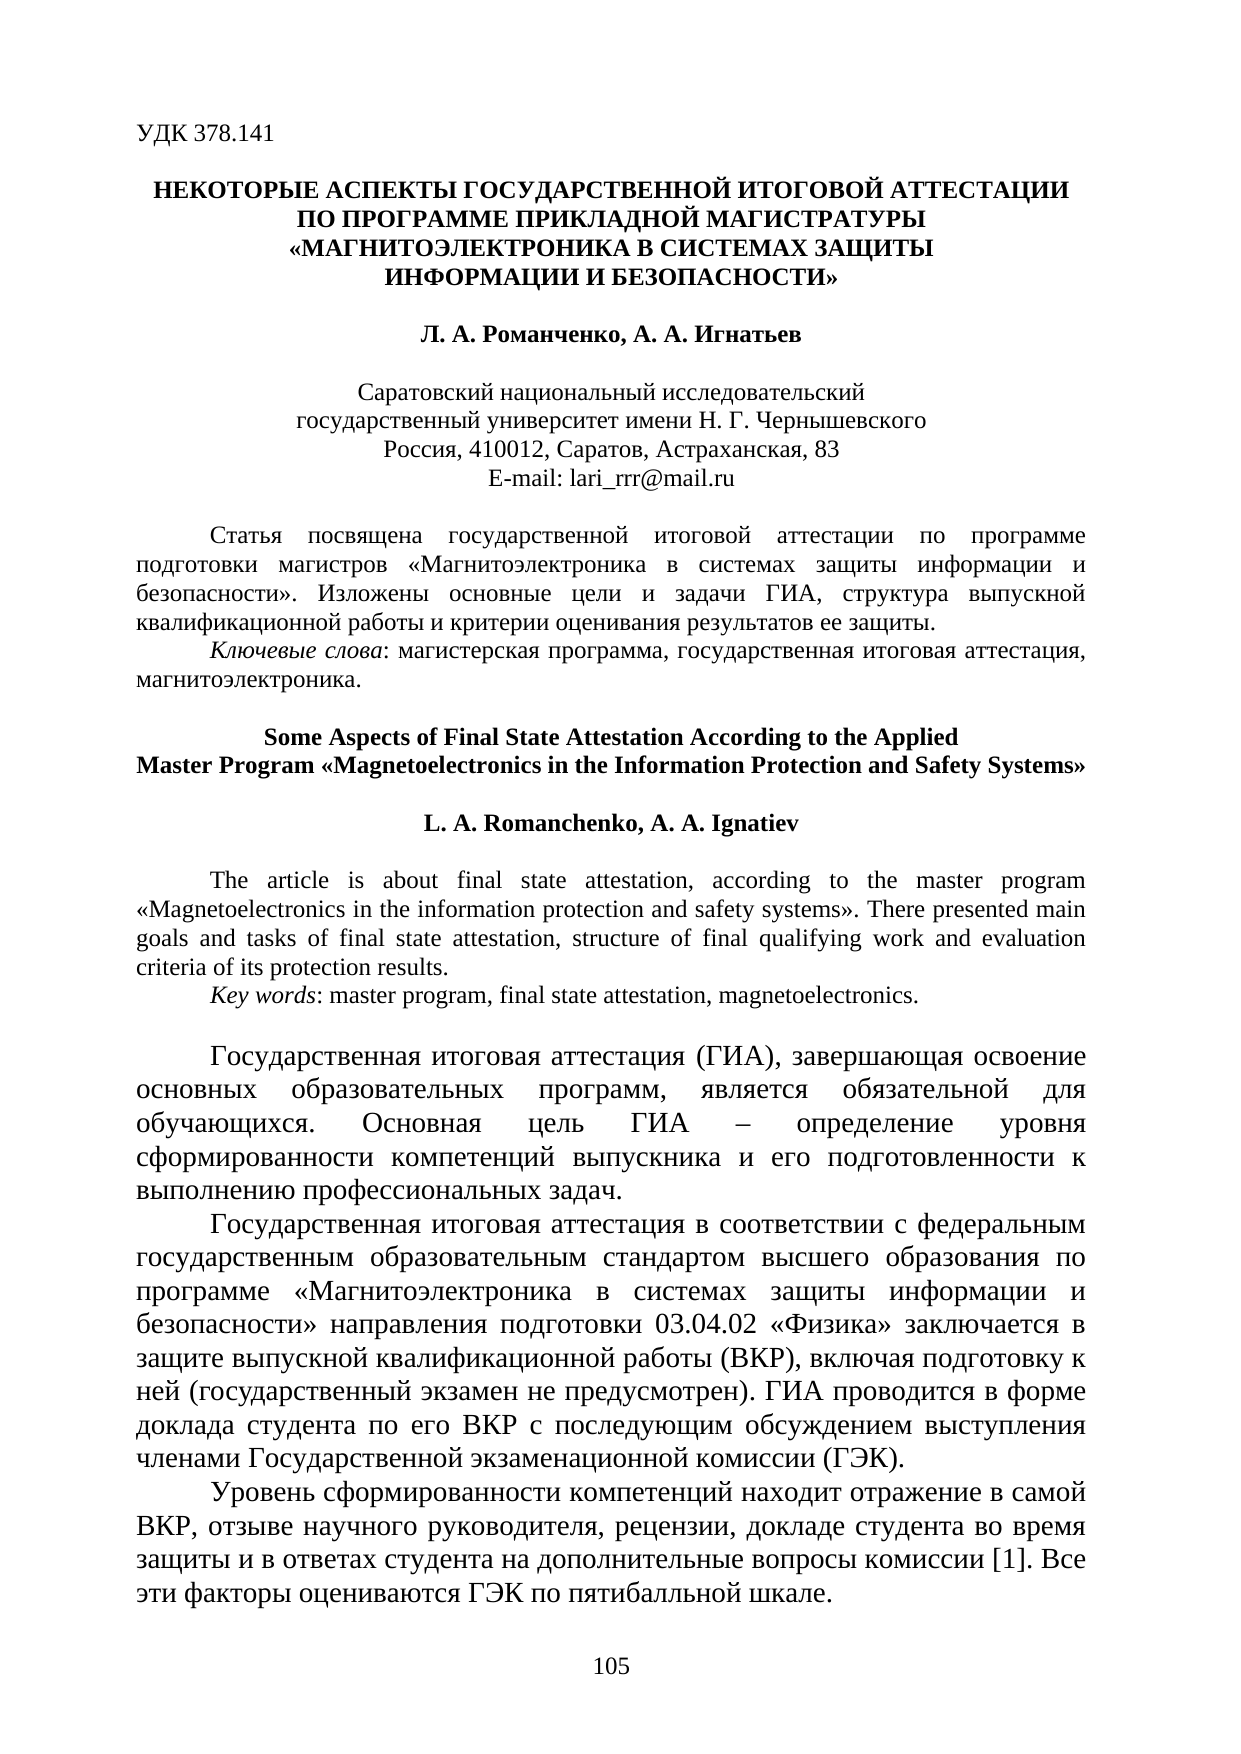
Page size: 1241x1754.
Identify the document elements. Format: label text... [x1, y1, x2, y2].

text E-mail: lari_rrr@mail.ru [136, 463, 1087, 492]
text «МАГНИТОЭЛЕКТРОНИКА В СИСТЕМАХ ЗАЩИТЫ [136, 233, 1087, 262]
text государственный университет имени Н. Г. Чернышевского [136, 406, 1087, 434]
text Саратовский национальный исследовательский [136, 377, 1087, 406]
text The article is about final state attestation, according to the master program «Magnetoelectronics in the information protection and safety systems». There presented main goals and tasks of final state attestation, structure of final qualifying work and evaluation criteria of its protection results. [136, 866, 1087, 981]
text Л. А. Романченко, А. А. Игнатьев [136, 319, 1087, 348]
text Государственная итоговая аттестация (ГИА), завершающая освоение основных образовательных программ, является обязательной для обучающихся. Основная цель ГИА – определение уровня сформированности компетенций выпускника и его подготовленности к выполнению профессиональных задач. [136, 1038, 1087, 1206]
text УДК 378.141 [136, 118, 1087, 147]
text Master Program «Magnetoelectronics in the Information Protection and Safety Systems» [136, 751, 1087, 779]
text Государственная итоговая аттестация в соответствии с федеральным государственным образовательным стандартом высшего образования по программе «Магнитоэлектроника в системах защиты информации и безопасности» направления подготовки 03.04.02 «Физика» заключается в защите выпускной квалификационной работы (ВКР), включая подготовку к ней (государственный экзамен не предусмотрен). ГИА проводится в форме доклада студента по его ВКР с последующим обсуждением выступления членами Государственной экзаменационной комиссии (ГЭК). [136, 1206, 1087, 1474]
text НЕКОТОРЫЕ АСПЕКТЫ ГОСУДАРСТВЕННОЙ ИТОГОВОЙ АТТЕСТАЦИИ ПО ПРОГРАММЕ ПРИКЛАДНОЙ МАГИСТРАТУРЫ [136, 176, 1087, 233]
text Уровень сформированности компетенций находит отражение в самой ВКР, отзыве научного руководителя, рецензии, докладе студента во время защиты и в ответах студента на дополнительные вопросы комиссии [1]. Все эти факторы оцениваются ГЭК по пятибалльной шкале. [136, 1474, 1087, 1608]
text L. A. Romanchenko, А. А. Ignatiev [136, 808, 1087, 837]
text Some Aspects of Final State Attestation According to the Applied [136, 722, 1087, 751]
text Ключевые слова: магистерская программа, государственная итоговая аттестация, магнитоэлектроника. [136, 636, 1087, 693]
text Россия, 410012, Саратов, Астраханская, 83 [136, 434, 1087, 463]
text ИНФОРМАЦИИ И БЕЗОПАСНОСТИ» [136, 262, 1087, 291]
text Статья посвящена государственной итоговой аттестации по программе подготовки магистров «Магнитоэлектроника в системах защиты информации и безопасности». Изложены основные цели и задачи ГИА, структура выпускной квалификационной работы и критерии оценивания результатов ее защиты. [136, 521, 1087, 636]
text Key words: master program, final state attestation, magnetoelectronics. [136, 981, 1087, 1009]
